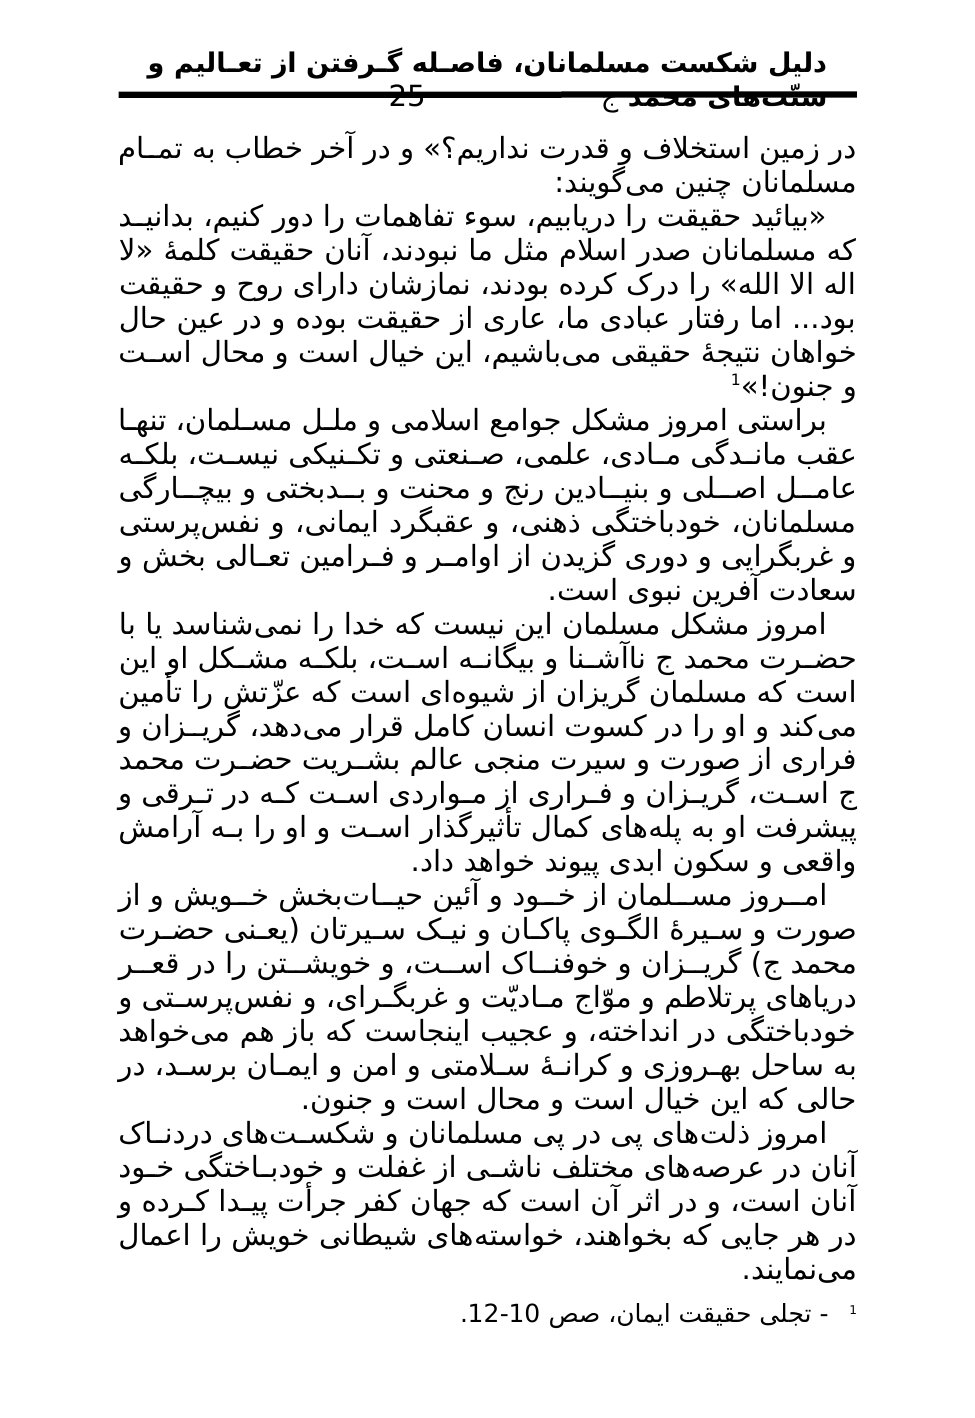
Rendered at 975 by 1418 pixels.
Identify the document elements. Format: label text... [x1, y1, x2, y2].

text امروز مشکل مسلمان این نیست که خدا را نمی‌شناسد یا با حضرت محمد ج ناآشنا و بیگانه است، بلکه مشکل او این است که مسلمان گریزان از شیوه‌ای است که عزّتش را تأمین می‌کند و او را در کسوت انسان کامل قرار می‌دهد، گریزان و فراری از صورت و سیرت منجی عالم بشریت حضرت محمد ج است، گریزان و فراری از مواردی است که در ترقی و پیشرفت او به پله‌های کمال تأثیرگذار است و او را به آرامش واقعی و سکون ابدی پیوند خواهد داد. [118, 607, 857, 879]
text «بیائید حقیقت را دریابیم، سوء تفاهمات را دور کنیم، بدانید که مسلمانان صدر اسلام مثل ما نبودند، آنان حقیقت کلمۀ «لا اله الا الله» را درک کرده بودند، نمازشان دارای روح و حقیقت بود... اما رفتار عبادی ما، عاری از حقیقت بوده و در عین حال خواهان نتیجۀ حقیقی می‌باشیم، این خیال است و محال است و جنون!» [118, 199, 857, 403]
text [118, 132, 857, 199]
text امروز مسلمان از خود و آئین حیات‌بخش خویش و از صورت و سیرۀ الگوی پاکان و نیک سیرتان (یعنی حضرت محمد ج) گریزان و خوفناک است، و خویشتن را در قعر دریاهای پرتلاطم و موّاج مادیّت و غربگرای، و نفس‌پرستی و خودباختگی در انداخته، و عجیب اینجاست که باز هم می‌خواهد به ساحل بهروزی و کرانۀ سلامتی و امن و ایمان برسد، در حالی که این خیال است و محال است و جنون. [118, 879, 857, 1116]
text براستی امروز مشکل جوامع اسلامی و ملل مسلمان، تنها عقب ماندگی مادی، علمی، صنعتی و تکنیکی نیست، بلکه عامل اصلی و بنیادین رنج و محنت و بدبختی و بیچارگی مسلمانان، خودباختگی ذهنی، و عقبگرد ایمانی، و نفس‌پرستی و غربگرایی و دوری گزیدن از اوامر و فرامین تعالی بخش و سعادت آفرین نبوی است. [118, 403, 857, 607]
text امروز ذلت‌های پی در پی مسلمانان و شکست‌های دردناک آنان در عرصه‌های مختلف ناشی از غفلت و خودباختگی خود آنان است، و در اثر آن است که جهان کفر جرأت پیدا کرده و در هر جایی که بخواهند، خواسته‌های شیطانی خویش را اعمال می‌نمایند. [118, 1116, 857, 1286]
